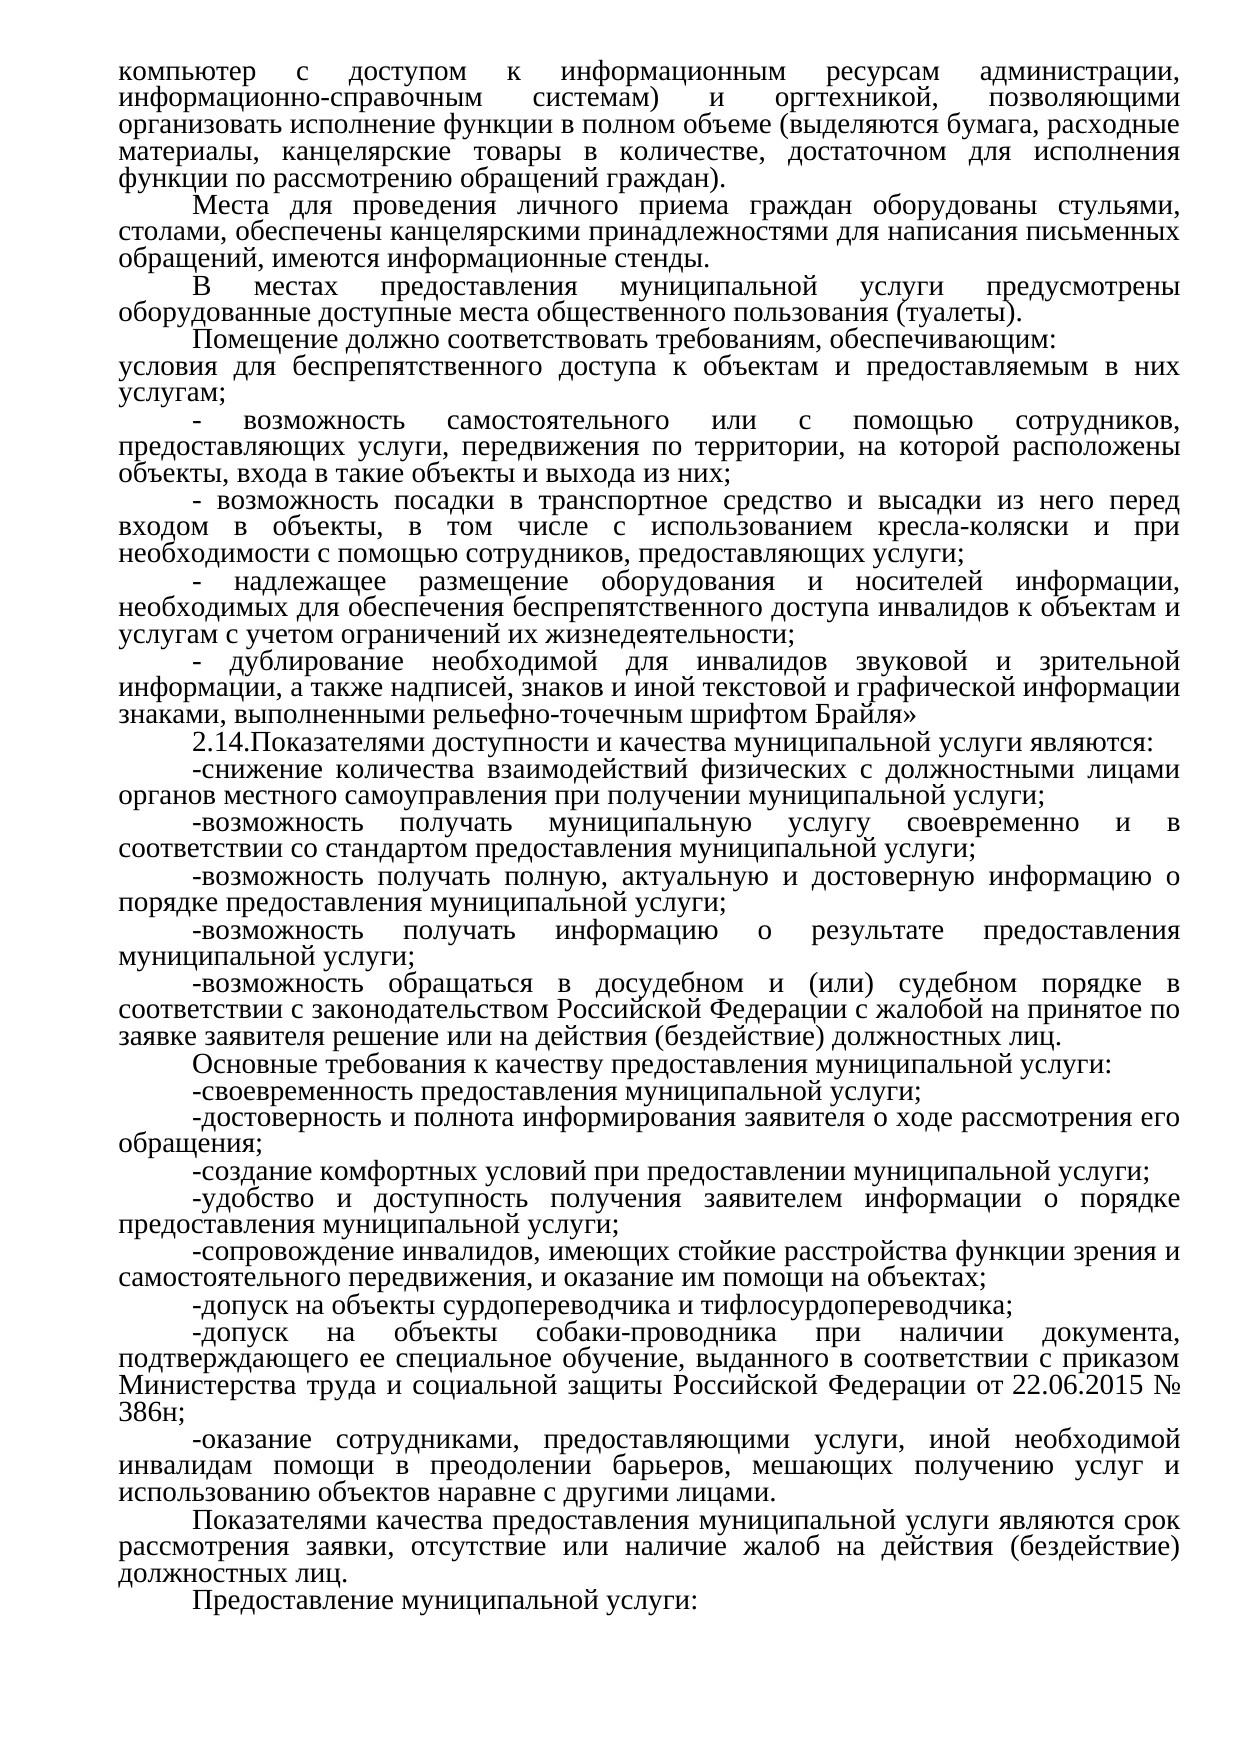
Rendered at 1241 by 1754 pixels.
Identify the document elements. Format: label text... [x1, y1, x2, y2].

text - дублирование необходимой для инвалидов звуковой и зрительной информации, а также надписей, знаков и иной текстовой и графической информации знаками, выполненными рельефно-точечным шрифтом Брайля» [118, 649, 1181, 730]
text - возможность посадки в транспортное средство и высадки из него перед входом в объекты, в том числе с использованием кресла-коляски и при необходимости с помощью сотрудников, предоставляющих услуги; [118, 488, 1181, 569]
text Основные требования к качеству предоставления муниципальной услуги: [118, 1052, 1181, 1079]
text -возможность получать информацию о результате предоставления муниципальной услуги; [118, 918, 1181, 971]
text Места для проведения личного приема граждан оборудованы стульями, столами, обеспечены канцелярскими принадлежностями для написания письменных обращений, имеются информационные стенды. [118, 193, 1181, 274]
text -снижение количества взаимодействий физических с должностными лицами органов местного самоуправления при получении муниципальной услуги; [118, 757, 1181, 810]
text -достоверность и полнота информирования заявителя о ходе рассмотрения его обращения; [118, 1105, 1181, 1159]
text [118, 59, 1181, 193]
text -удобство и доступность получения заявителем информации о порядке предоставления муниципальной услуги; [118, 1186, 1181, 1239]
text - возможность самостоятельного или с помощью сотрудников, предоставляющих услуги, передвижения по территории, на которой расположены объекты, входа в такие объекты и выхода из них; [118, 408, 1181, 488]
text - надлежащее размещение оборудования и носителей информации, необходимых для обеспечения беспрепятственного доступа инвалидов к объектам и услугам с учетом ограничений их жизнедеятельности; [118, 569, 1181, 649]
text -своевременность предоставления муниципальной услуги; [118, 1079, 1181, 1105]
text Помещение должно соответствовать требованиям, обеспечивающим: [118, 327, 1181, 354]
text -возможность обращаться в досудебном и (или) судебном порядке в соответствии с законодательством Российской Федерации с жалобой на принятое по заявке заявителя решение или на действия (бездействие) должностных лиц. [118, 971, 1181, 1052]
text -оказание сотрудниками, предоставляющими услуги, иной необходимой инвалидам помощи в преодолении барьеров, мешающих получению услуг и использованию объектов наравне с другими лицами. [118, 1427, 1181, 1508]
text -создание комфортных условий при предоставлении муниципальной услуги; [118, 1159, 1181, 1186]
text -возможность получать муниципальную услугу своевременно и в соответствии со стандартом предоставления муниципальной услуги; [118, 810, 1181, 864]
text Показателями качества предоставления муниципальной услуги являются срок рассмотрения заявки, отсутствие или наличие жалоб на действия (бездействие) должностных лиц. [118, 1508, 1181, 1588]
text -допуск на объекты сурдопереводчика и тифлосурдопереводчика; [118, 1293, 1181, 1320]
text -сопровождение инвалидов, имеющих стойкие расстройства функции зрения и самостоятельного передвижения, и оказание им помощи на объектах; [118, 1239, 1181, 1293]
text В местах предоставления муниципальной услуги предусмотрены оборудованные доступные места общественного пользования (туалеты). [118, 274, 1181, 327]
text -допуск на объекты собаки-проводника при наличии документа, подтверждающего ее специальное обучение, выданного в соответствии с приказом Министерства труда и социальной защиты Российской Федерации от 22.06.2015 № 386н; [118, 1320, 1181, 1427]
text -возможность получать полную, актуальную и достоверную информацию о порядке предоставления муниципальной услуги; [118, 864, 1181, 918]
text 2.14.Показателями доступности и качества муниципальной услуги являются: [118, 730, 1181, 757]
text условия для беспрепятственного доступа к объектам и предоставляемым в них услугам; [118, 354, 1181, 408]
text Предоставление муниципальной услуги: [118, 1588, 1181, 1615]
